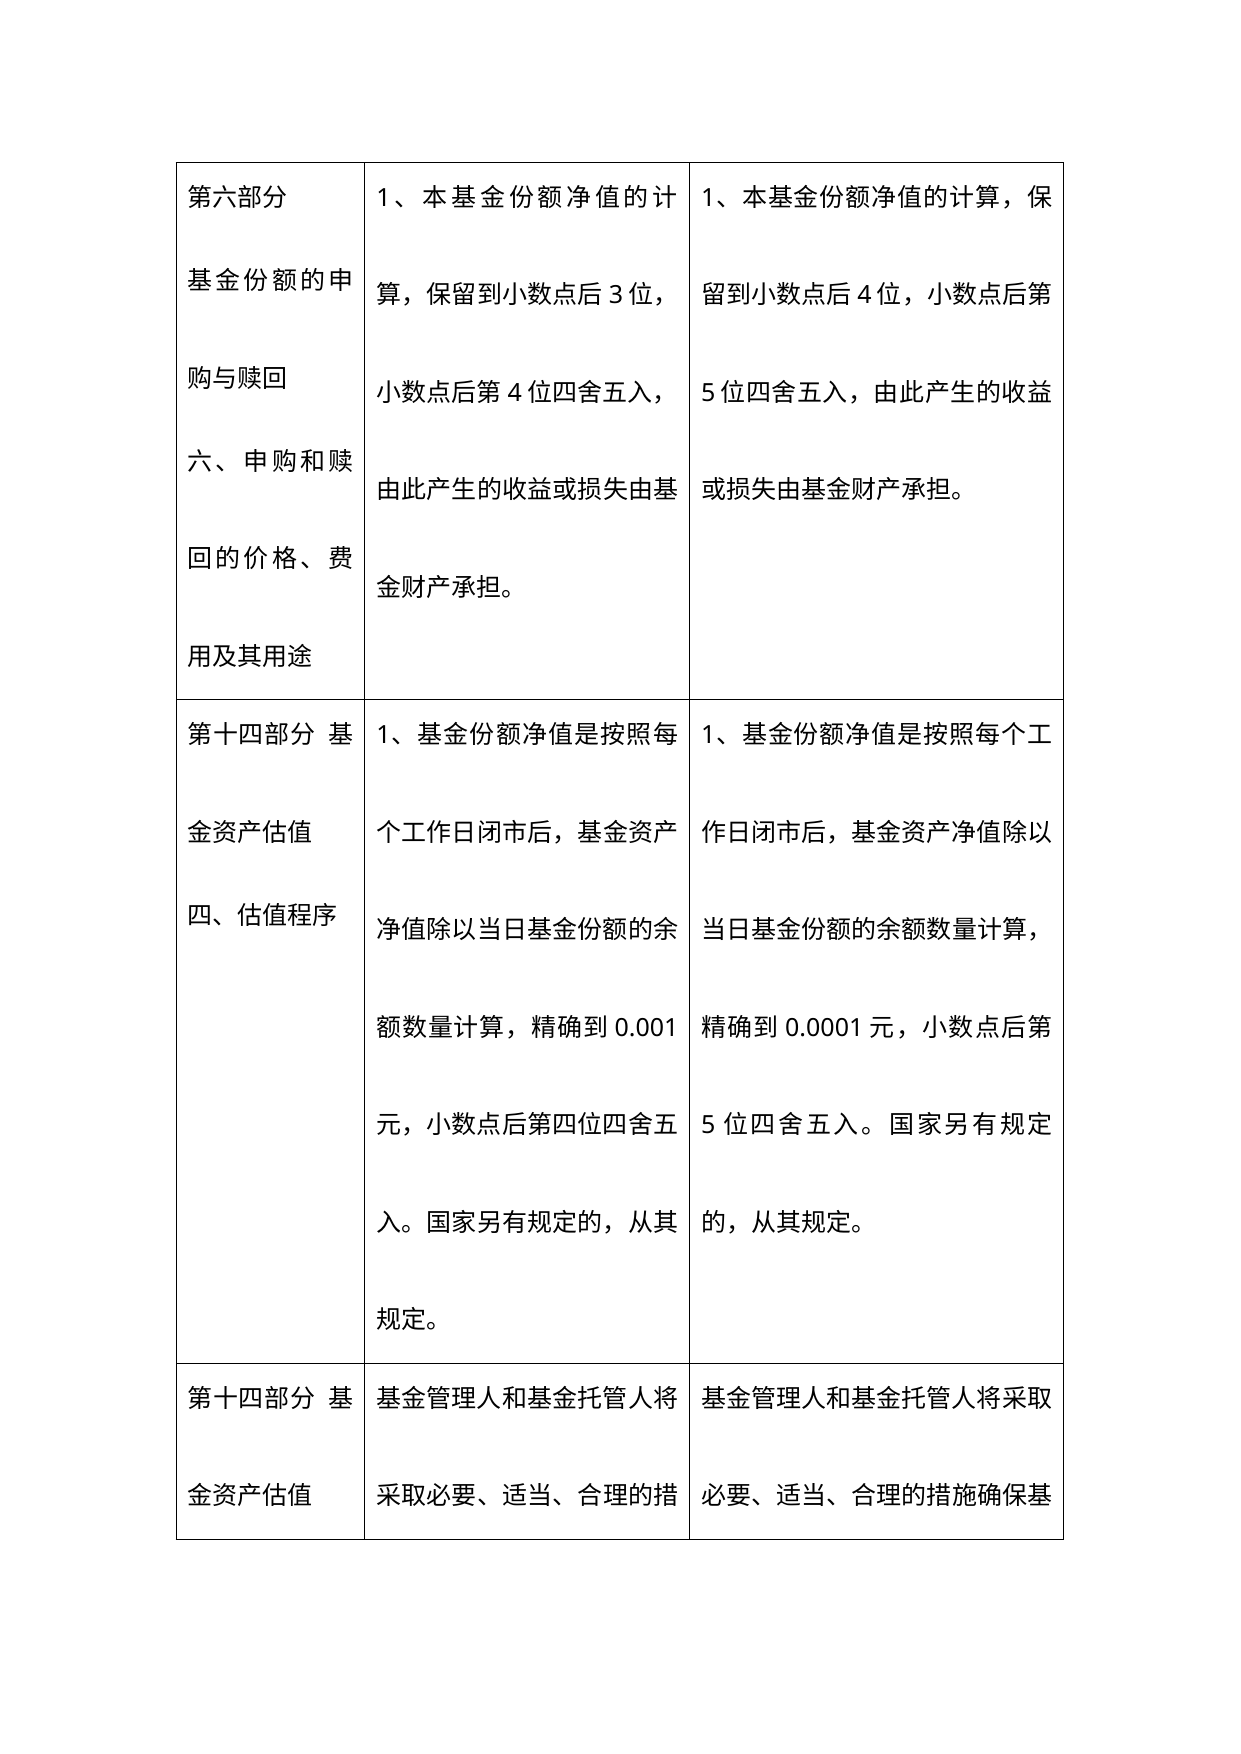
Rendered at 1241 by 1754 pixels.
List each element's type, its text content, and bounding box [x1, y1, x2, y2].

table_cell 1、基金份额净值是按照每个工作日闭市后，基金资产净值除以当日基金份额的余额数量计算，精确到0.0001元，小数点后第5位四舍五入。国家另有规定的，从其规定。 [690, 700, 1063, 1363]
table_cell 第六部分 基金份额的申购与赎回 六、申购和赎回的价格、费用及其用途 [177, 163, 364, 699]
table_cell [177, 1364, 364, 1539]
table_cell 1、基金份额净值是按照每个工作日闭市后，基金资产净值除以当日基金份额的余额数量计算，精确到0.001元，小数点后第四位四舍五入。国家另有规定的，从其规定。 [365, 700, 689, 1363]
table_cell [690, 1364, 1063, 1539]
table_cell 1、本基金份额净值的计算，保留到小数点后3位，小数点后第4位四舍五入，由此产生的收益或损失由基金财产承担。 [365, 163, 689, 699]
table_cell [365, 1364, 689, 1539]
table_cell 1、本基金份额净值的计算，保留到小数点后4位，小数点后第5位四舍五入，由此产生的收益或损失由基金财产承担。 [690, 163, 1063, 699]
table_cell 第十四部分 基金资产估值 四、估值程序 [177, 700, 364, 1363]
